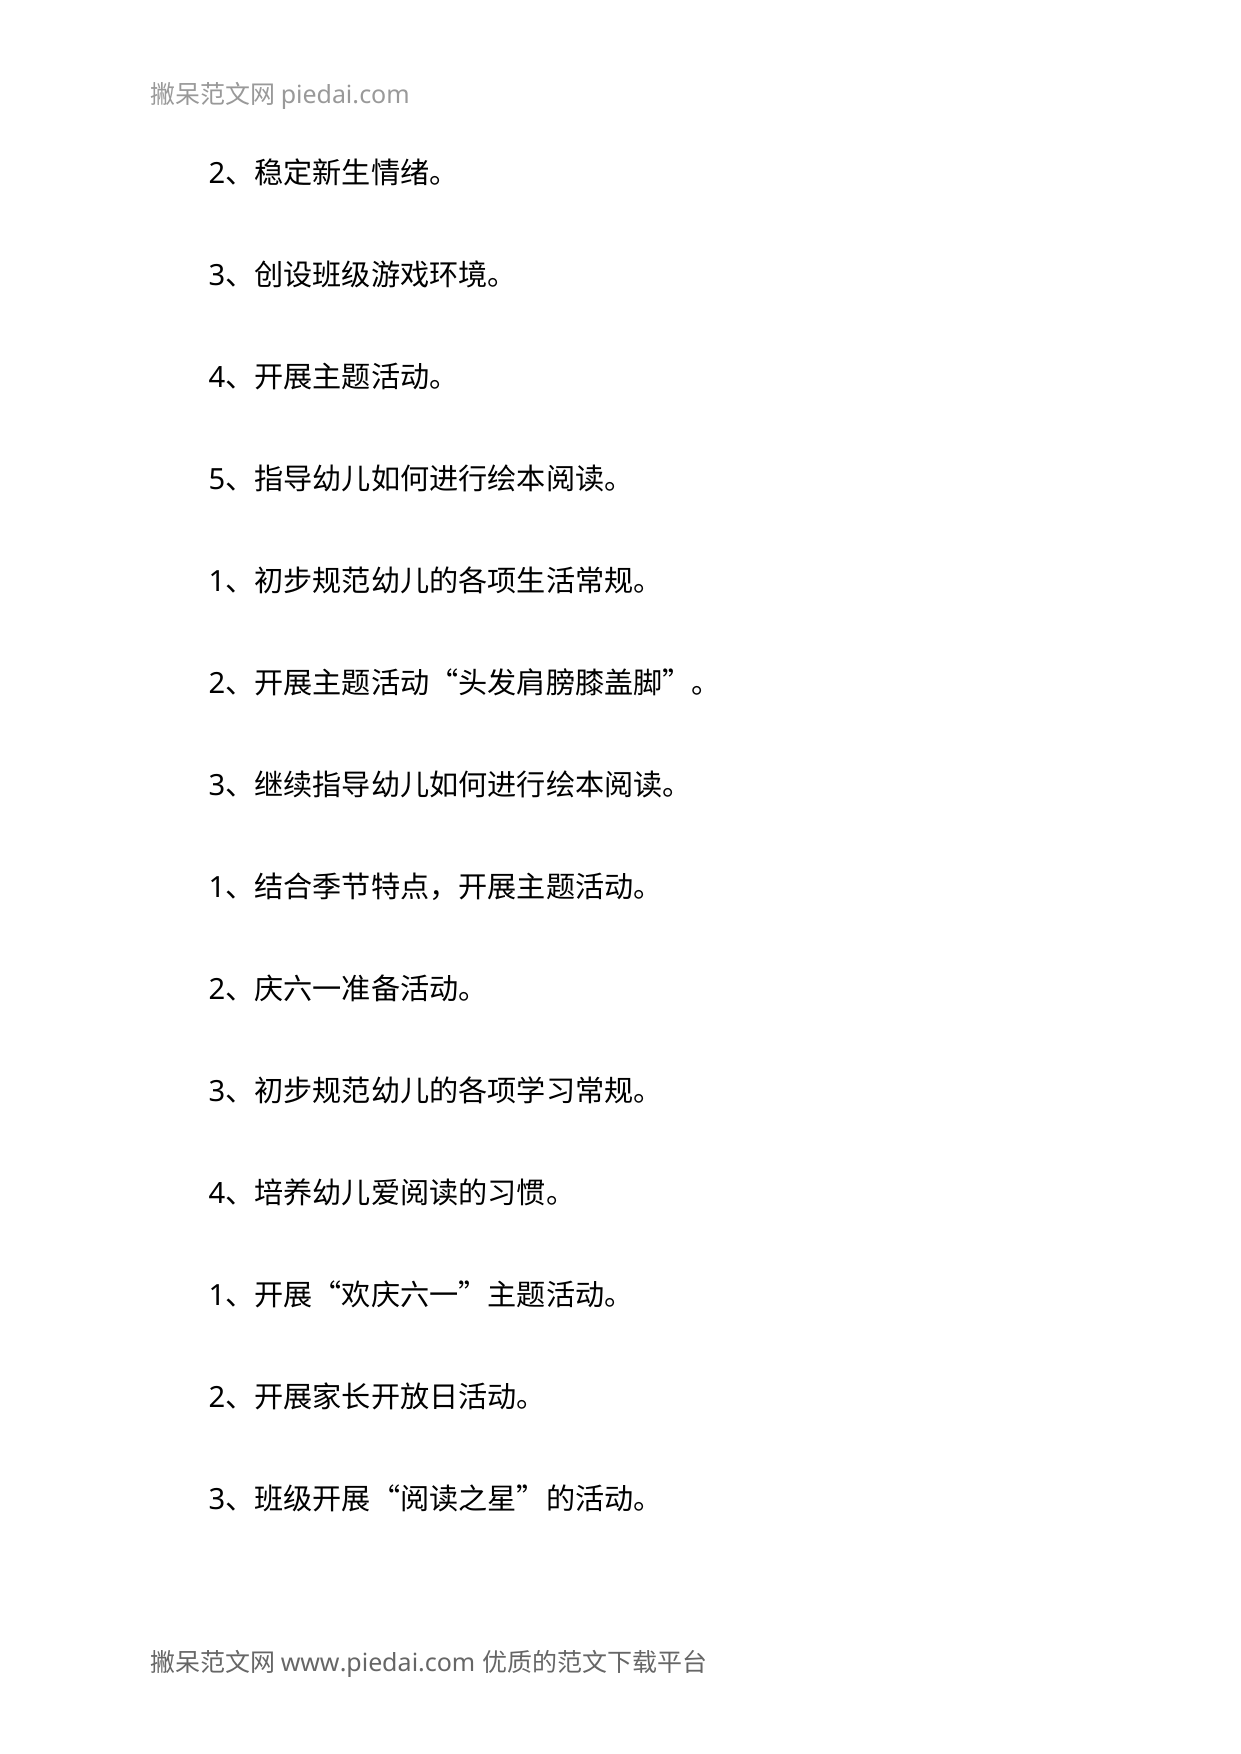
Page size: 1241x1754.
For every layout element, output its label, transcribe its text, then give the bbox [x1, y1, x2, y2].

text 4、开展主题活动。 [150, 354, 1090, 396]
text 3、创设班级游戏环境。 [150, 252, 1090, 294]
text 1、结合季节特点，开展主题活动。 [150, 864, 1090, 906]
text 5、指导幼儿如何进行绘本阅读。 [150, 456, 1090, 498]
text 2、开展主题活动“头发肩膀膝盖脚”。 [150, 660, 1090, 702]
text 2、稳定新生情绪。 [150, 150, 1090, 192]
text 2、庆六一准备活动。 [150, 966, 1090, 1008]
text 2、开展家长开放日活动。 [150, 1374, 1090, 1416]
text 1、开展“欢庆六一”主题活动。 [150, 1272, 1090, 1314]
text 3、初步规范幼儿的各项学习常规。 [150, 1068, 1090, 1110]
text 1、初步规范幼儿的各项生活常规。 [150, 558, 1090, 600]
text 3、班级开展“阅读之星”的活动。 [150, 1476, 1090, 1518]
text 4、培养幼儿爱阅读的习惯。 [150, 1170, 1090, 1212]
text 3、继续指导幼儿如何进行绘本阅读。 [150, 762, 1090, 804]
